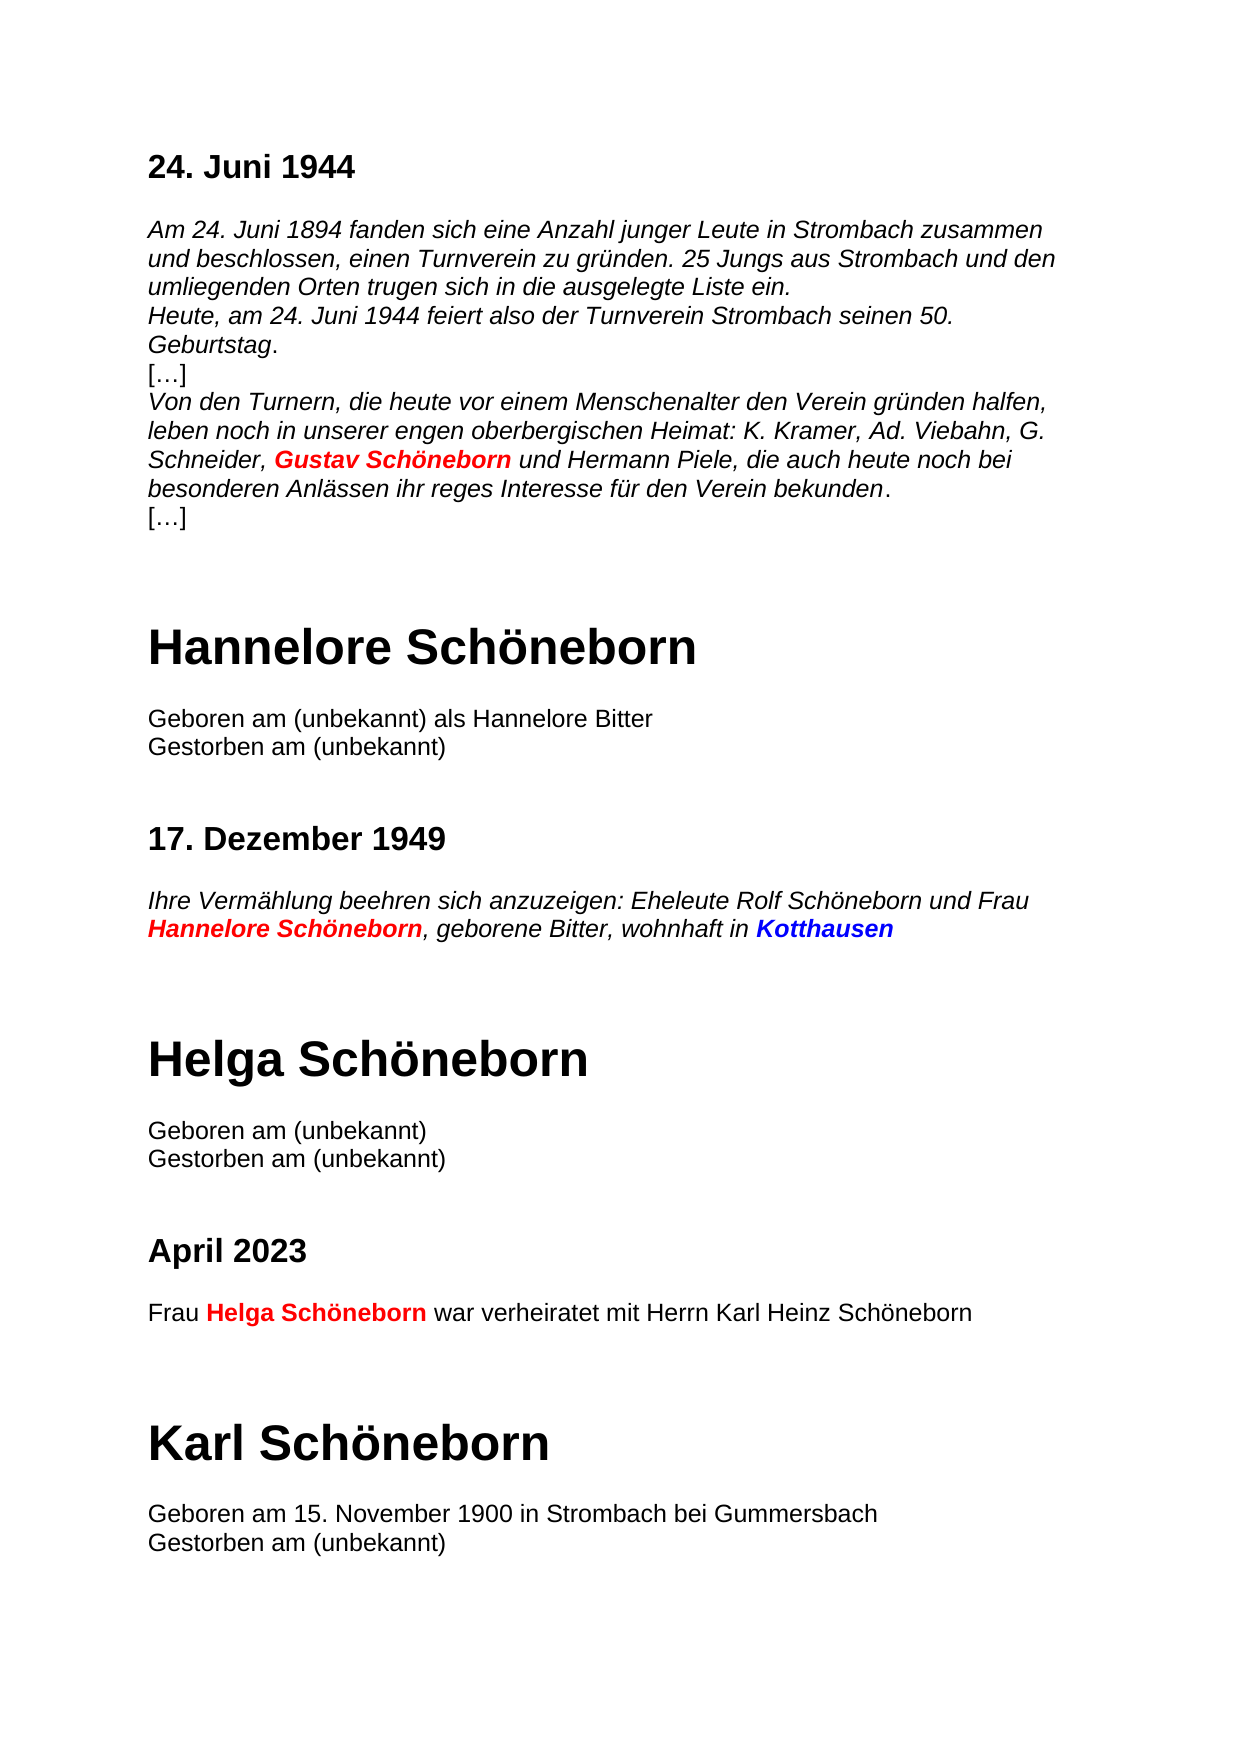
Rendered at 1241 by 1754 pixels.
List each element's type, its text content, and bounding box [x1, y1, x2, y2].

text 24. Juni 1944 [148, 148, 1093, 186]
text Am 24. Juni 1894 fanden sich eine Anzahl junger Leute in Strombach zusammen und beschlossen, einen Turnverein zu gründen. 25 Jungs aus Strombach und den umliegenden Orten trugen sich in die ausgelegte Liste ein. [148, 215, 1093, 301]
text Heute, am 24. Juni 1944 feiert also der Turnverein Strombach seinen 50. Geburtstag. [148, 301, 1093, 358]
text Frau Helga Schöneborn war verheiratet mit Herrn Karl Heinz Schöneborn [148, 1298, 1093, 1327]
text Geboren am 15. November 1900 in Strombach bei Gummersbach [148, 1499, 1093, 1528]
text April 2023 [148, 1231, 1093, 1269]
text […] [148, 358, 1093, 387]
text […] [148, 502, 1093, 531]
text Geboren am (unbekannt) als Hannelore Bitter [148, 703, 1093, 732]
text Von den Turnern, die heute vor einem Menschenalter den Verein gründen halfen, leben noch in unserer engen oberbergischen Heimat: K. Kramer, Ad. Viebahn, G. Schneider, Gustav Schöneborn und Hermann Piele, die auch heute noch bei besonderen Anlässen ihr reges Interesse für den Verein bekunden. [148, 387, 1093, 502]
text 17. Dezember 1949 [148, 818, 1093, 857]
text Hannelore Schöneborn [148, 617, 1093, 675]
text Geboren am (unbekannt) [148, 1116, 1093, 1144]
text Gestorben am (unbekannt) [148, 732, 1093, 761]
text Karl Schöneborn [148, 1413, 1093, 1470]
text Gestorben am (unbekannt) [148, 1144, 1093, 1173]
text Helga Schöneborn [148, 1029, 1093, 1087]
text Ihre Vermählung beehren sich anzuzeigen: Eheleute Rolf Schöneborn und Frau Hannelore Schöneborn, geborene Bitter, wohnhaft in Kotthausen [148, 886, 1093, 943]
text Gestorben am (unbekannt) [148, 1528, 1093, 1557]
